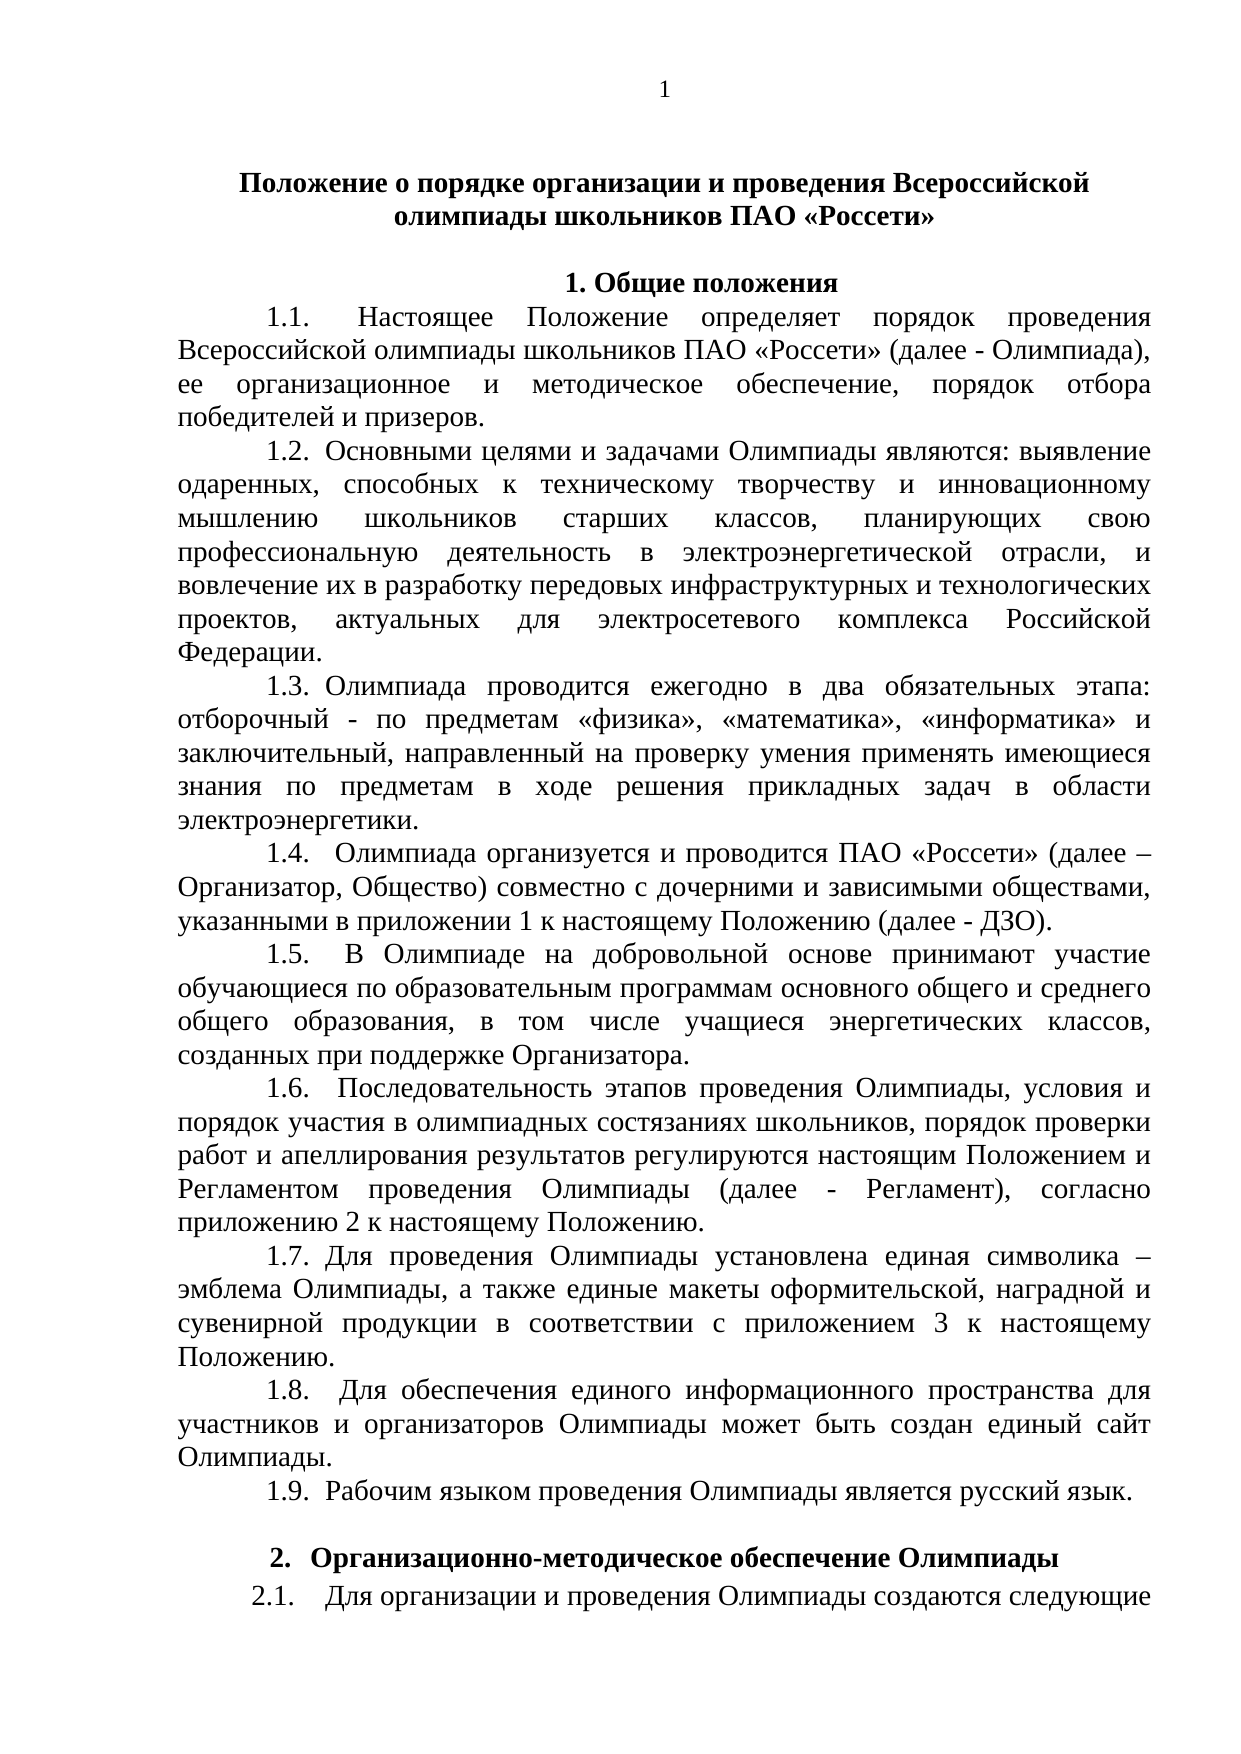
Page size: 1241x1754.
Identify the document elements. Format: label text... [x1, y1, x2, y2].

list В Олимпиаде на добровольной основе принимают участие обучающиеся по образовательным программам основного общего и среднего общего образования, в том числе учащиеся энергетических классов, созданных при поддержке Организатора. [177, 936, 1152, 1070]
list Рабочим языком проведения Олимпиады является русский язык. [177, 1473, 1152, 1506]
list Для обеспечения единого информационного пространства для участников и организаторов Олимпиады может быть создан единый сайт Олимпиады. [177, 1372, 1152, 1473]
list Для проведения Олимпиады установлена единая символика – эмблема Олимпиады, а также единые макеты оформительской, наградной и сувенирной продукции в соответствии с приложением 3 к настоящему Положению. [177, 1238, 1152, 1372]
list Последовательность этапов проведения Олимпиады, условия и порядок участия в олимпиадных состязаниях школьников, порядок проверки работ и апеллирования результатов регулируются настоящим Положением и Регламентом проведения Олимпиады (далее - Регламент), согласно приложению 2 к настоящему Положению. [177, 1070, 1152, 1238]
list Олимпиада проводится ежегодно в два обязательных этапа: отборочный - по предметам «физика», «математика», «информатика» и заключительный, направленный на проверку умения применять имеющиеся знания по предметам в ходе решения прикладных задач в области электроэнергетики. [177, 668, 1152, 836]
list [177, 1578, 1152, 1612]
text Положение о порядке организации и проведения Всероссийской олимпиады школьников ПАО «Россети» [177, 165, 1152, 232]
text 1. Общие положения [177, 265, 1152, 299]
list Основными целями и задачами Олимпиады являются: выявление одаренных, способных к техническому творчеству и инновационному мышлению школьников старших классов, планирующих свою профессиональную деятельность в электроэнергетической отрасли, и вовлечение их в разработку передовых инфраструктурных и технологических проектов, актуальных для электросетевого комплекса Российской Федерации. [177, 433, 1152, 668]
list Настоящее Положение определяет порядок проведения Всероссийской олимпиады школьников ПАО «Россети» (далее - Олимпиада), ее организационное и методическое обеспечение, порядок отбора победителей и призеров. [177, 299, 1152, 433]
list Олимпиада организуется и проводится ПАО «Россети» (далее – Организатор, Общество) совместно с дочерними и зависимыми обществами, указанными в приложении 1 к настоящему Положению (далее - ДЗО). [177, 836, 1152, 936]
list Организационно-методическое обеспечение Олимпиады [177, 1540, 1152, 1573]
